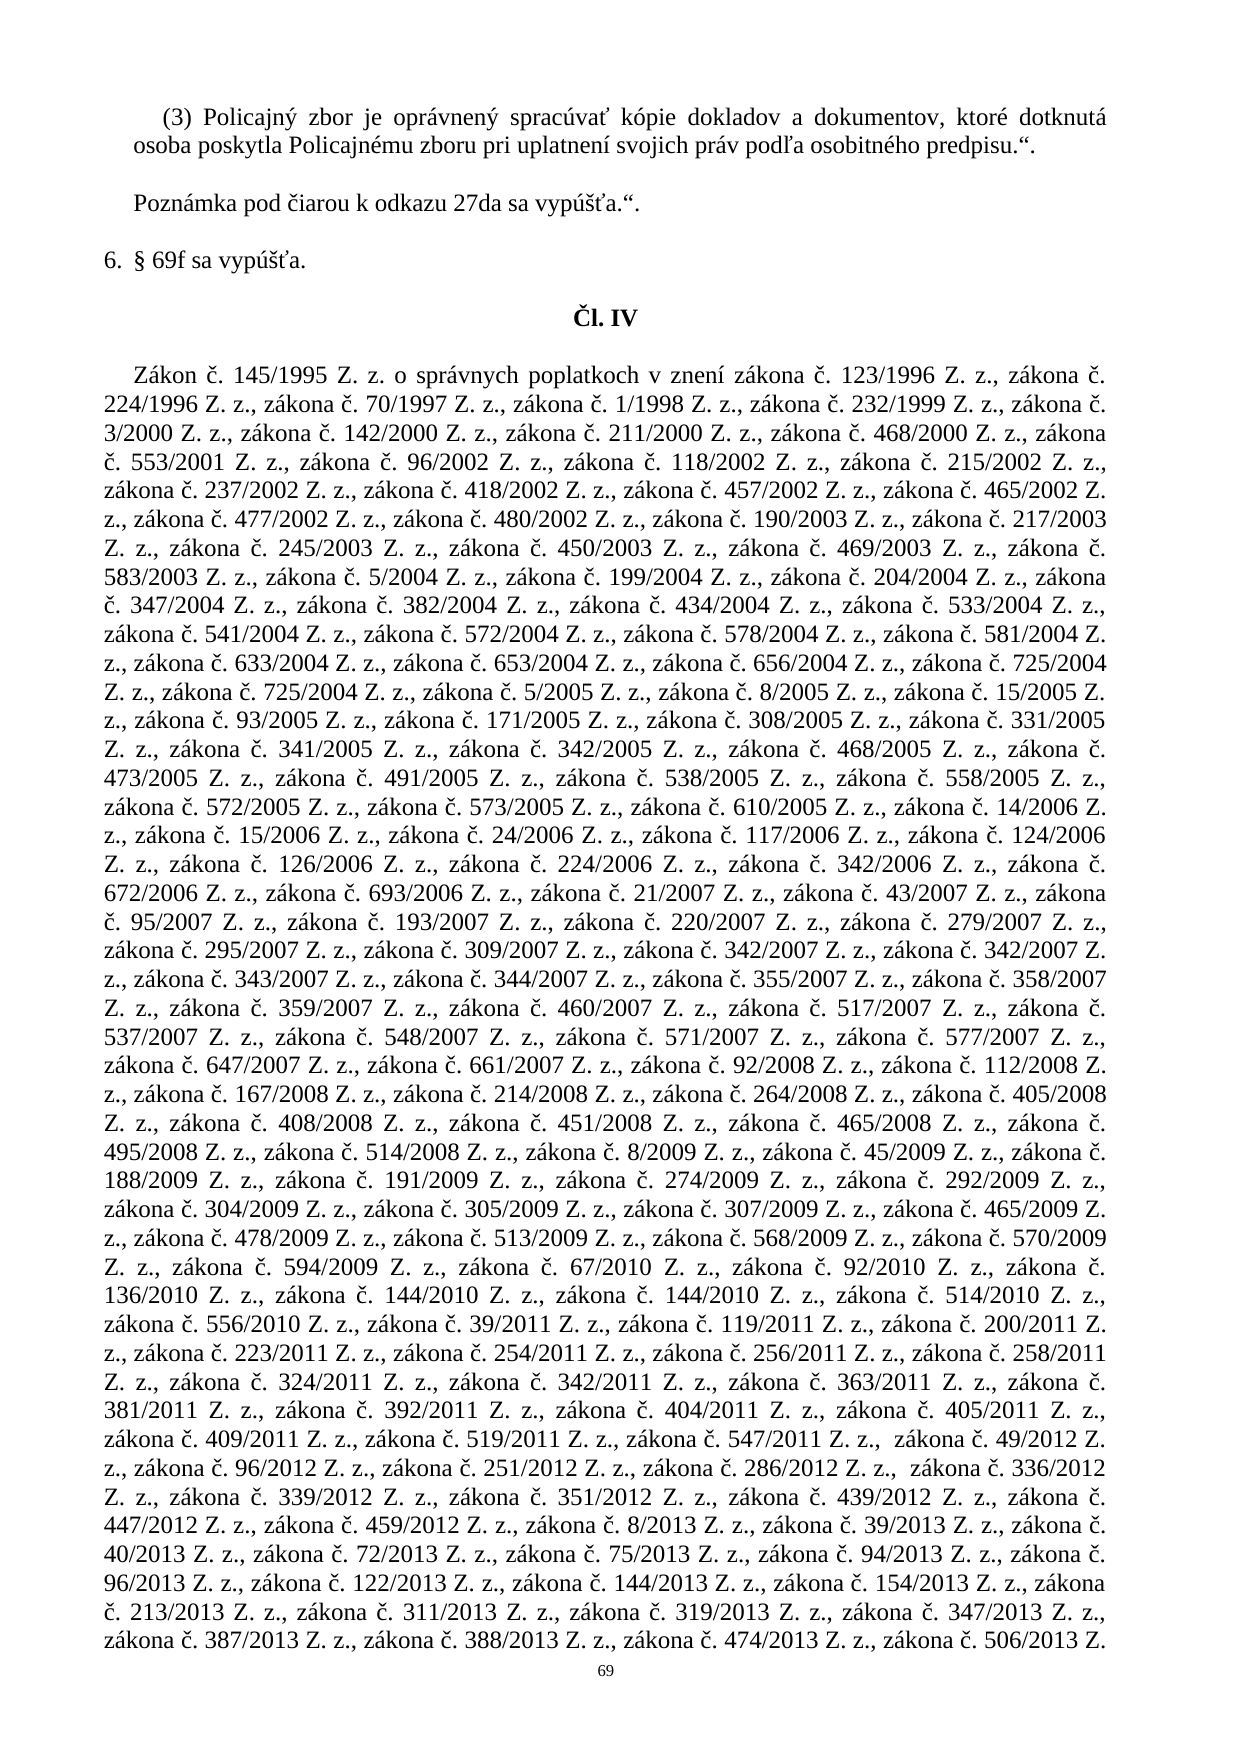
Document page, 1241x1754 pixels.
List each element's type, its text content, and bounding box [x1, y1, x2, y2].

list § 69f sa vypúšťa. [103, 246, 1107, 274]
text Čl. IV [103, 303, 1107, 332]
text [103, 361, 1107, 1654]
text (3) Policajný zbor je oprávnený spracúvať kópie dokladov a dokumentov, ktoré dotknutá osoba poskytla Policajnému zboru pri uplatnení svojich práv podľa osobitného predpisu.“. [133, 102, 1107, 159]
text Poznámka pod čiarou k odkazu 27da sa vypúšťa.“. [133, 188, 1107, 217]
